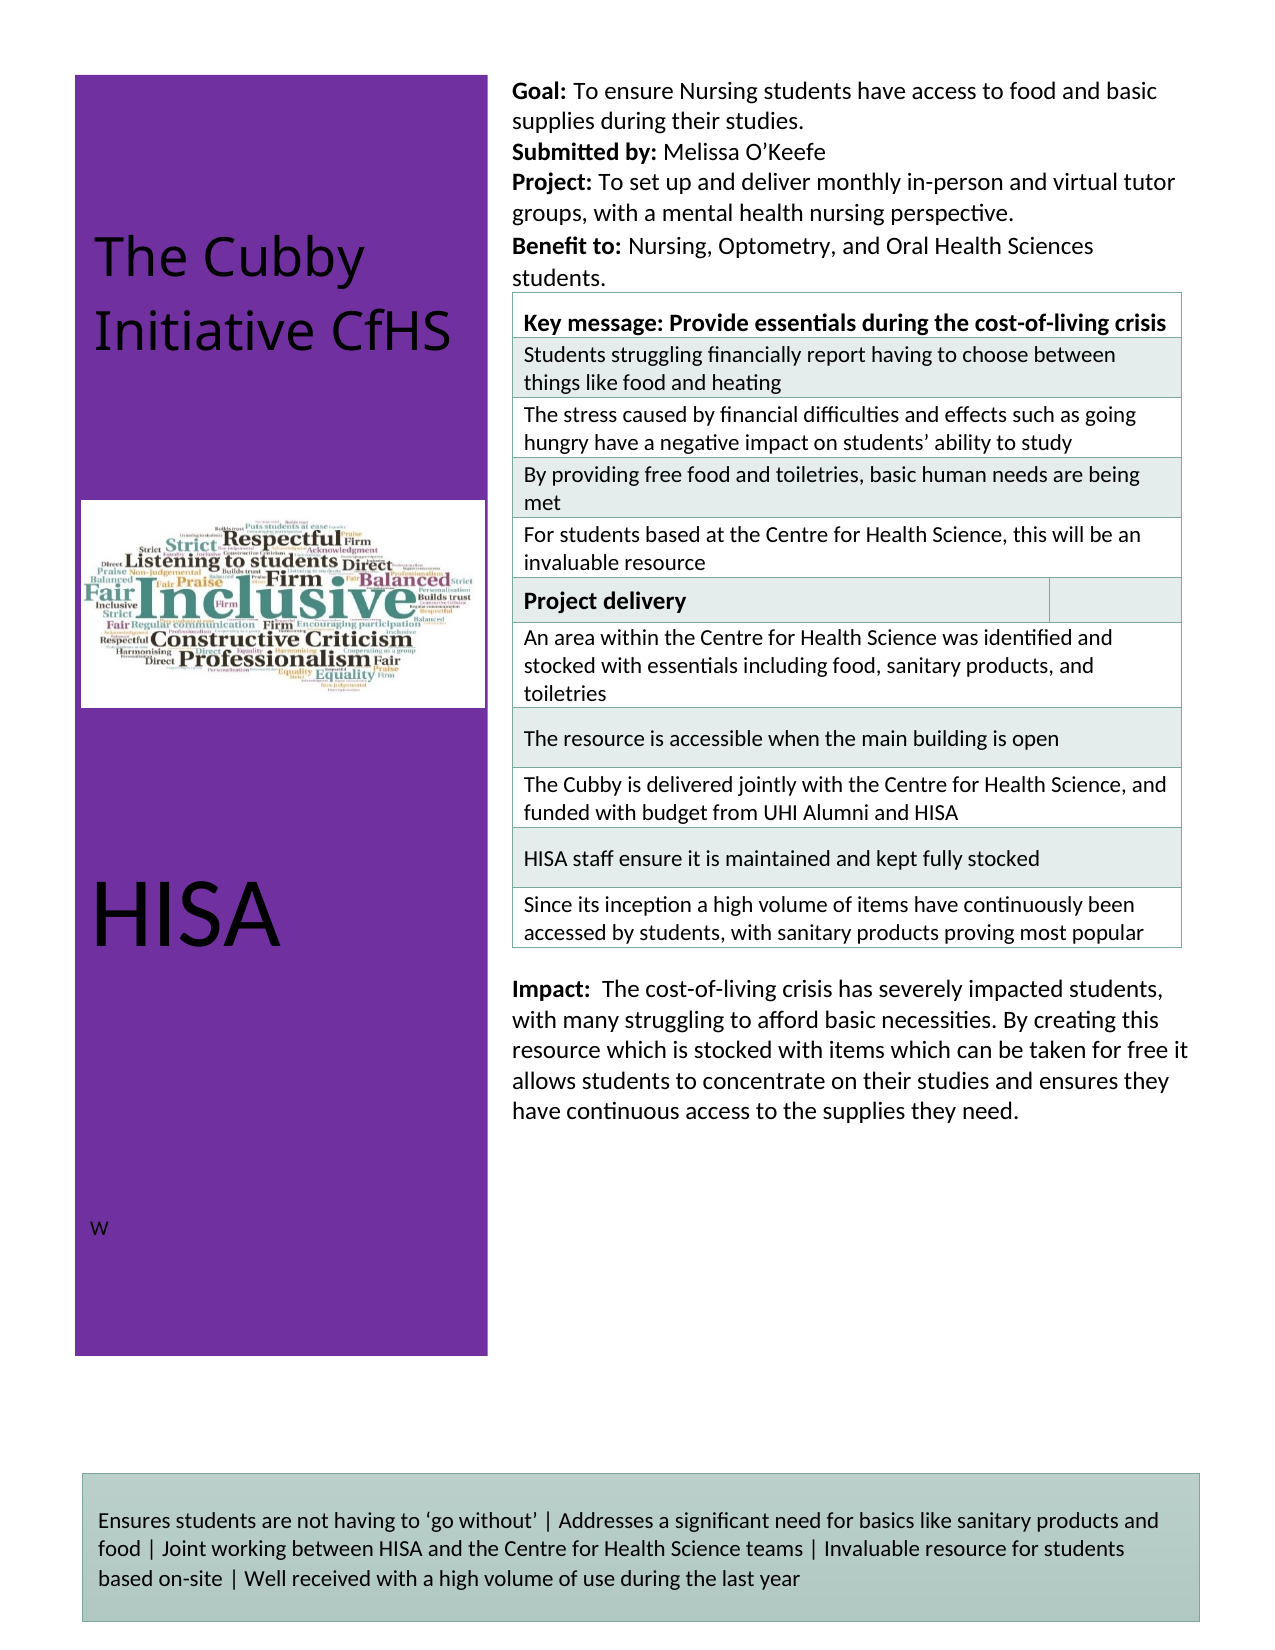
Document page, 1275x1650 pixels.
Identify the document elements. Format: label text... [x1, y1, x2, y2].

picture [81, 500, 485, 708]
table_header Goal: To ensure Nursing students have access to food and basic supplies during their studies. Submitted by: Melissa O’Keefe Project: To set up and deliver monthly in-person and virtual tutor groups, with a mental health nursing perspective. Benefit to: Nursing, Optometry, and Oral Health Sciences students. Impact: The cost-of-living crisis has severely impacted students, with many struggling to afford basic necessities. By creating this resource which is stocked with items which can be taken for free it allows students to concentrate on their studies and ensures they have continuous access to the supplies they need. [497, 75, 1199, 1473]
table_header [75, 75, 497, 1575]
